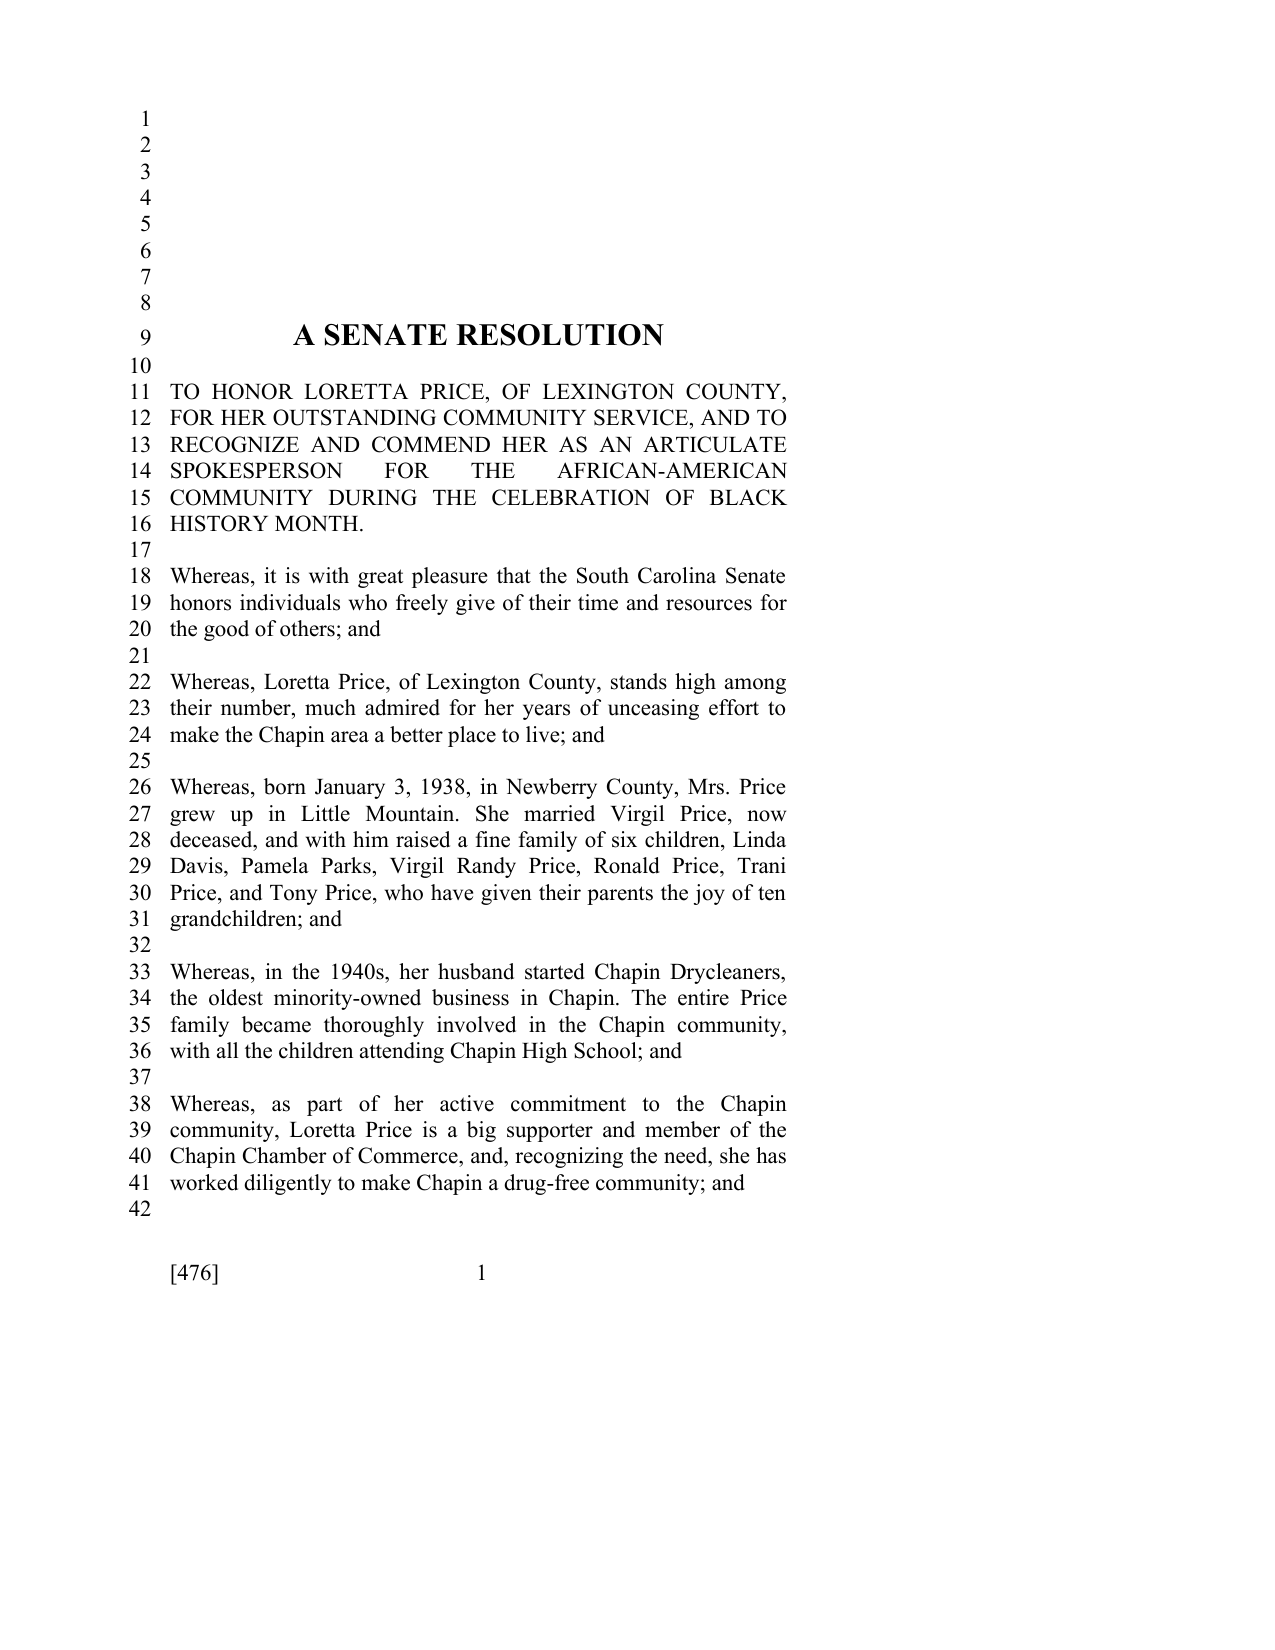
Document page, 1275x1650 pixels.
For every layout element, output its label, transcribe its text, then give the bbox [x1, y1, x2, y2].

text A SENATE RESOLUTION [169, 316, 787, 352]
text Whereas, it is with great pleasure that the South Carolina Senate honors individuals who freely give of their time and resources for the good of others; and [169, 563, 787, 642]
text Whereas, Loretta Price, of Lexington County, stands high among their number, much admired for her years of unceasing effort to make the Chapin area a better place to live; and [169, 668, 787, 747]
text TO HONOR LORETTA PRICE, OF LEXINGTON COUNTY, FOR HER OUTSTANDING COMMUNITY SERVICE, AND TO RECOGNIZE AND COMMEND HER AS AN ARTICULATE SPOKESPERSON FOR THE AFRICAN-AMERICAN COMMUNITY DURING THE CELEBRATION OF BLACK HISTORY MONTH. [169, 378, 787, 536]
text Whereas, in the 1940s, her husband started Chapin Drycleaners, the oldest minority-owned business in Chapin. The entire Price family became thoroughly involved in the Chapin community, with all the children attending Chapin High School; and [169, 958, 787, 1063]
text Whereas, born January 3, 1938, in Newberry County, Mrs. Price grew up in Little Mountain. She married Virgil Price, now deceased, and with him raised a fine family of six children, Linda Davis, Pamela Parks, Virgil Randy Price, Ronald Price, Trani Price, and Tony Price, who have given their parents the joy of ten grandchildren; and [169, 773, 787, 932]
text Whereas, as part of her active commitment to the Chapin community, Loretta Price is a big supporter and member of the Chapin Chamber of Commerce, and, recognizing the need, she has worked diligently to make Chapin a drug-free community; and [169, 1090, 787, 1195]
